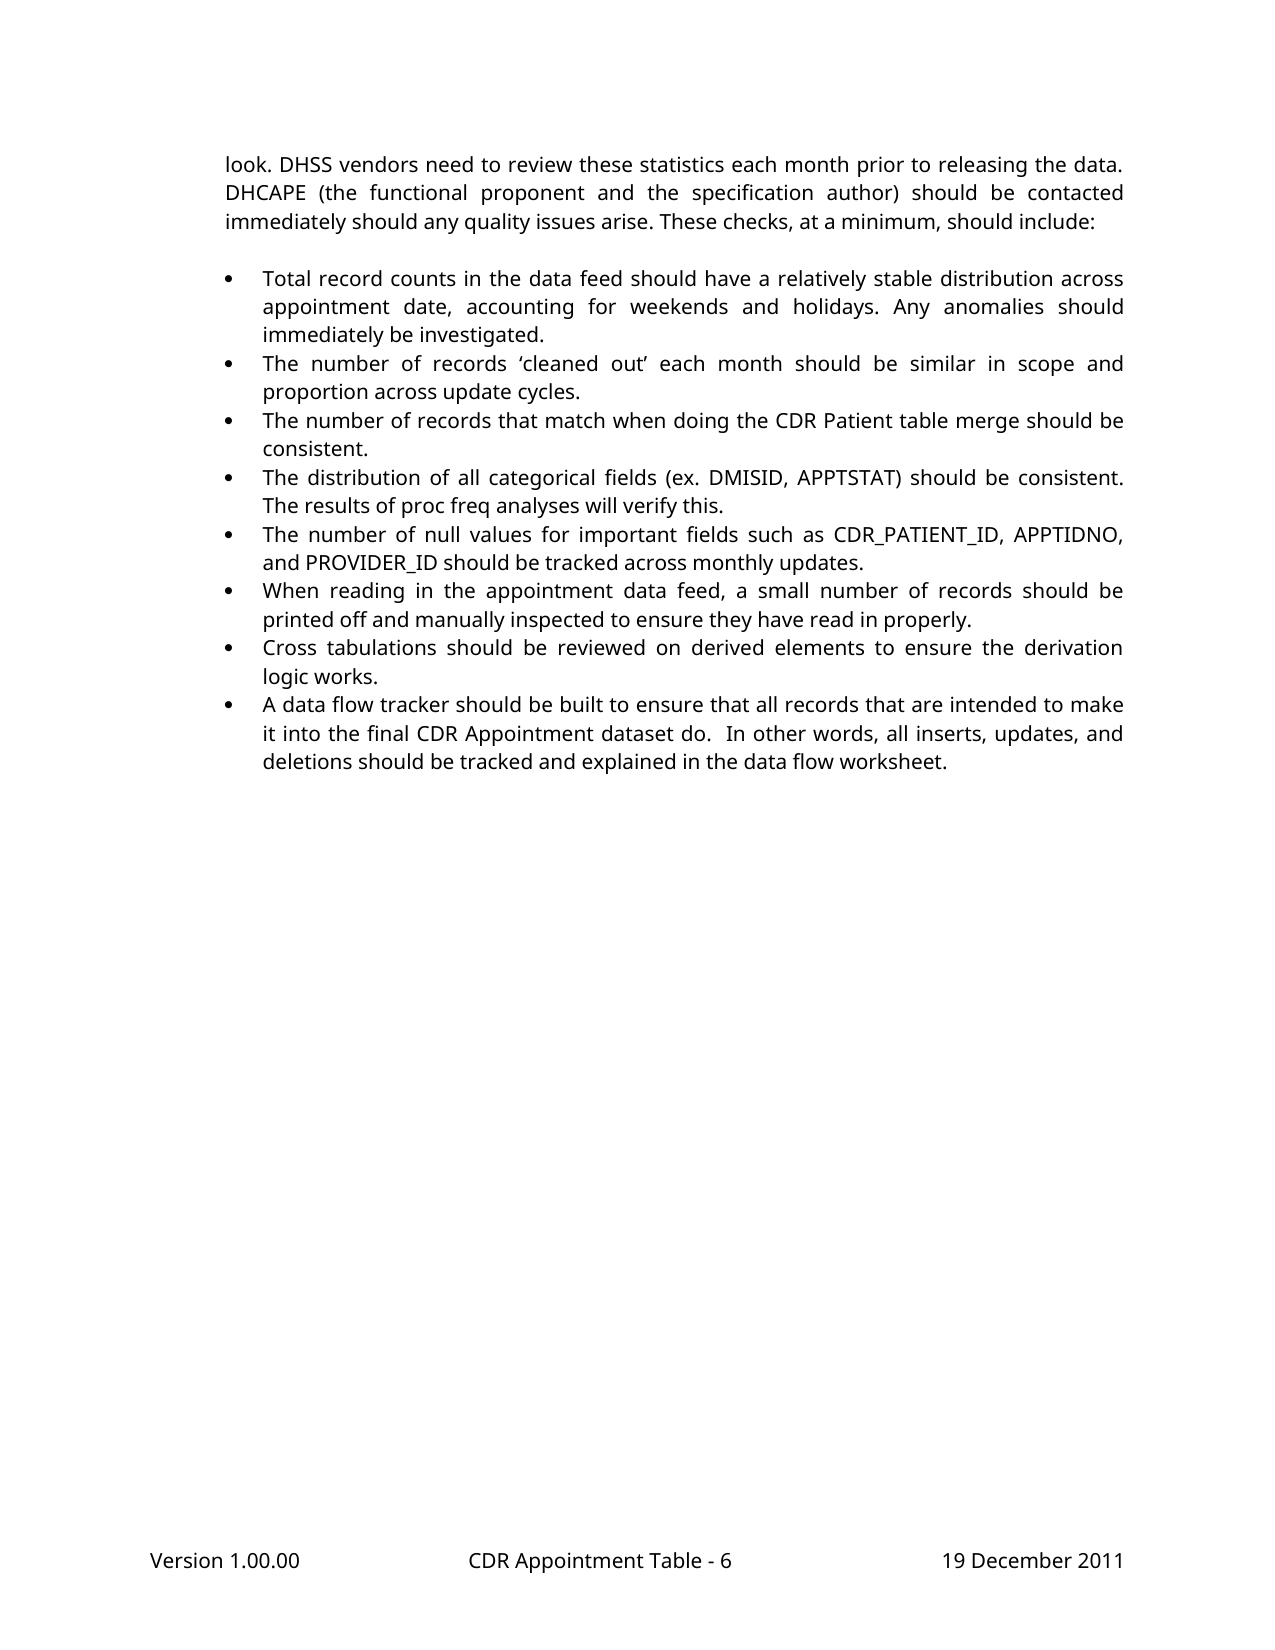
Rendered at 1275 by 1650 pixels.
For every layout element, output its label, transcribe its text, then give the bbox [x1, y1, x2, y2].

list Cross tabulations should be reviewed on derived elements to ensure the derivation logic works. [225, 633, 1125, 690]
list When reading in the appointment data feed, a small number of records should be printed off and manually inspected to ensure they have read in properly. [225, 577, 1125, 633]
list The distribution of all categorical fields (ex. DMISID, APPTSTAT) should be consistent. The results of proc freq analyses will verify this. [225, 463, 1125, 520]
list The number of records ‘cleaned out’ each month should be similar in scope and proportion across update cycles. [225, 349, 1125, 406]
list A data flow tracker should be built to ensure that all records that are intended to make it into the final CDR Appointment dataset do. In other words, all inserts, updates, and deletions should be tracked and explained in the data flow worksheet. [225, 690, 1125, 776]
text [225, 150, 1125, 235]
list Total record counts in the data feed should have a relatively stable distribution across appointment date, accounting for weekends and holidays. Any anomalies should immediately be investigated. [225, 264, 1125, 349]
list The number of null values for important fields such as CDR_PATIENT_ID, APPTIDNO, and PROVIDER_ID should be tracked across monthly updates. [225, 520, 1125, 577]
list The number of records that match when doing the CDR Patient table merge should be consistent. [225, 406, 1125, 463]
